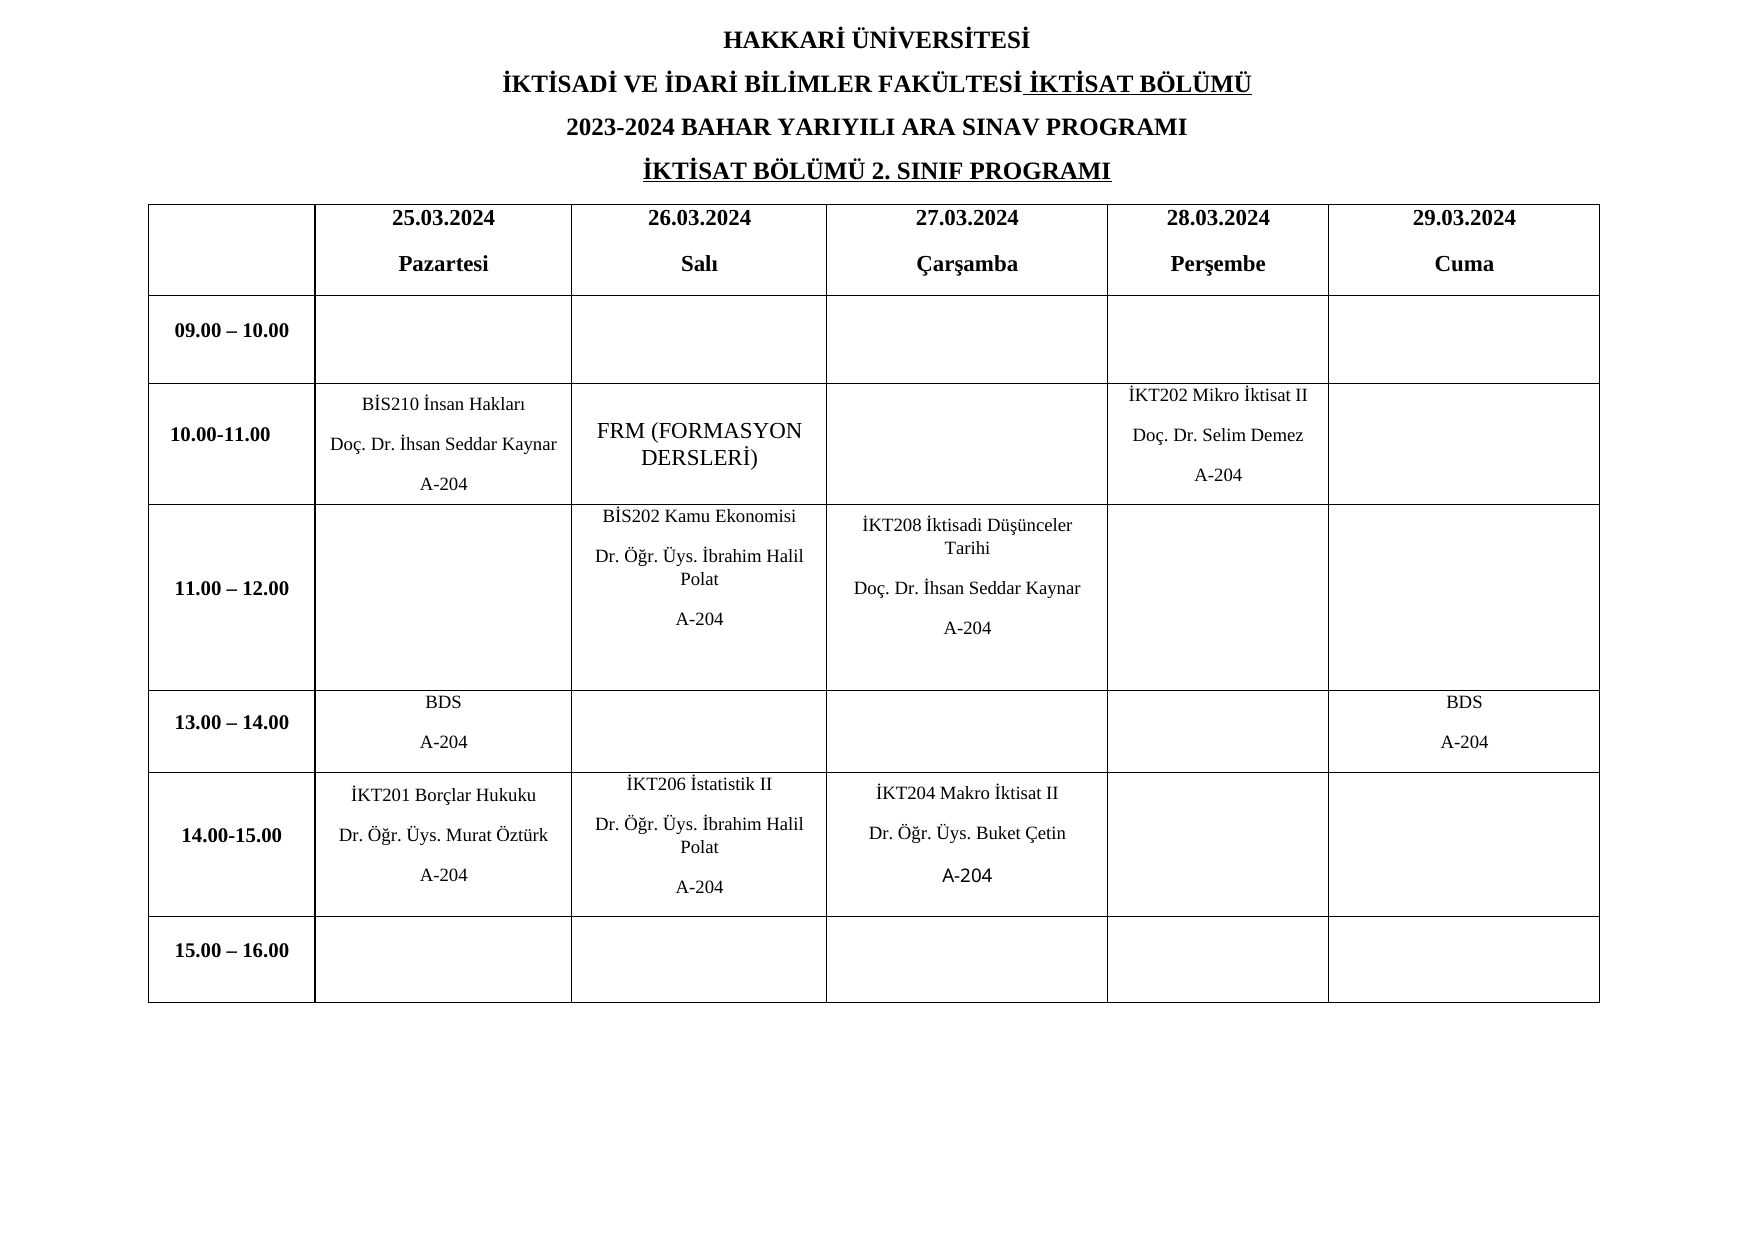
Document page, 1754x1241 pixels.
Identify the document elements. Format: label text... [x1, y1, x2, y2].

table_cell 13.00 – 14.00 [149, 691, 314, 772]
table_cell 15.00 – 16.00 [149, 917, 314, 1002]
table_cell [827, 384, 1107, 504]
table_cell [1108, 917, 1328, 1002]
text İKTİSADİ VE İDARİ BİLİMLER FAKÜLTESİ İKTİSAT BÖLÜMÜ [148, 69, 1606, 97]
table_cell 11.00 – 12.00 [149, 505, 314, 690]
table_cell [1108, 296, 1328, 383]
table_cell 09.00 – 10.00 [149, 296, 314, 383]
table_header 25.03.2024 Pazartesi [316, 205, 571, 295]
table_cell [827, 917, 1107, 1002]
table_header 28.03.2024 Perşembe [1108, 205, 1328, 295]
table_cell [1108, 773, 1328, 916]
text HAKKARİ ÜNİVERSİTESİ [148, 25, 1606, 54]
table_cell [827, 691, 1107, 772]
table_cell [1329, 773, 1599, 916]
table_cell BİS210 İnsan Hakları Doç. Dr. İhsan Seddar Kaynar A-204 [316, 384, 571, 504]
table_cell [1329, 296, 1599, 383]
table_cell [572, 296, 826, 383]
table_cell İKT201 Borçlar Hukuku Dr. Öğr. Üys. Murat Öztürk A-204 [316, 773, 571, 916]
table_cell BİS202 Kamu Ekonomisi Dr. Öğr. Üys. İbrahim Halil Polat A-204 [572, 505, 826, 690]
table_cell İKT206 İstatistik II Dr. Öğr. Üys. İbrahim Halil Polat A-204 [572, 773, 826, 916]
table_cell İKT204 Makro İktisat II Dr. Öğr. Üys. Buket Çetin A-204 [827, 773, 1107, 916]
text 2023-2024 BAHAR YARIYILI ARA SINAV PROGRAMI [148, 112, 1606, 141]
table_cell BDS A-204 [1329, 691, 1599, 772]
table_cell [316, 917, 571, 1002]
table_header [149, 205, 314, 295]
table_cell FRM (FORMASYON DERSLERİ) [572, 384, 826, 504]
table_header 29.03.2024 Cuma [1329, 205, 1599, 295]
table_header 27.03.2024 Çarşamba [827, 205, 1107, 295]
table_cell 10.00-11.00 [149, 384, 314, 504]
table_cell [827, 296, 1107, 383]
table_cell 14.00-15.00 [149, 773, 314, 916]
table_cell [316, 505, 571, 690]
table_cell İKT202 Mikro İktisat II Doç. Dr. Selim Demez A-204 [1108, 384, 1328, 504]
table_cell [1329, 917, 1599, 1002]
table_cell BDS A-204 [316, 691, 571, 772]
text İKTİSAT BÖLÜMÜ 2. SINIF PROGRAMI [148, 156, 1606, 184]
table_cell [1108, 505, 1328, 690]
table_header 26.03.2024 Salı [572, 205, 826, 295]
table_cell [572, 917, 826, 1002]
table_cell [1329, 384, 1599, 504]
table_cell İKT208 İktisadi Düşünceler Tarihi Doç. Dr. İhsan Seddar Kaynar A-204 [827, 505, 1107, 690]
table_cell [1108, 691, 1328, 772]
table_cell [572, 691, 826, 772]
table_cell [1329, 505, 1599, 690]
table_cell [316, 296, 571, 383]
